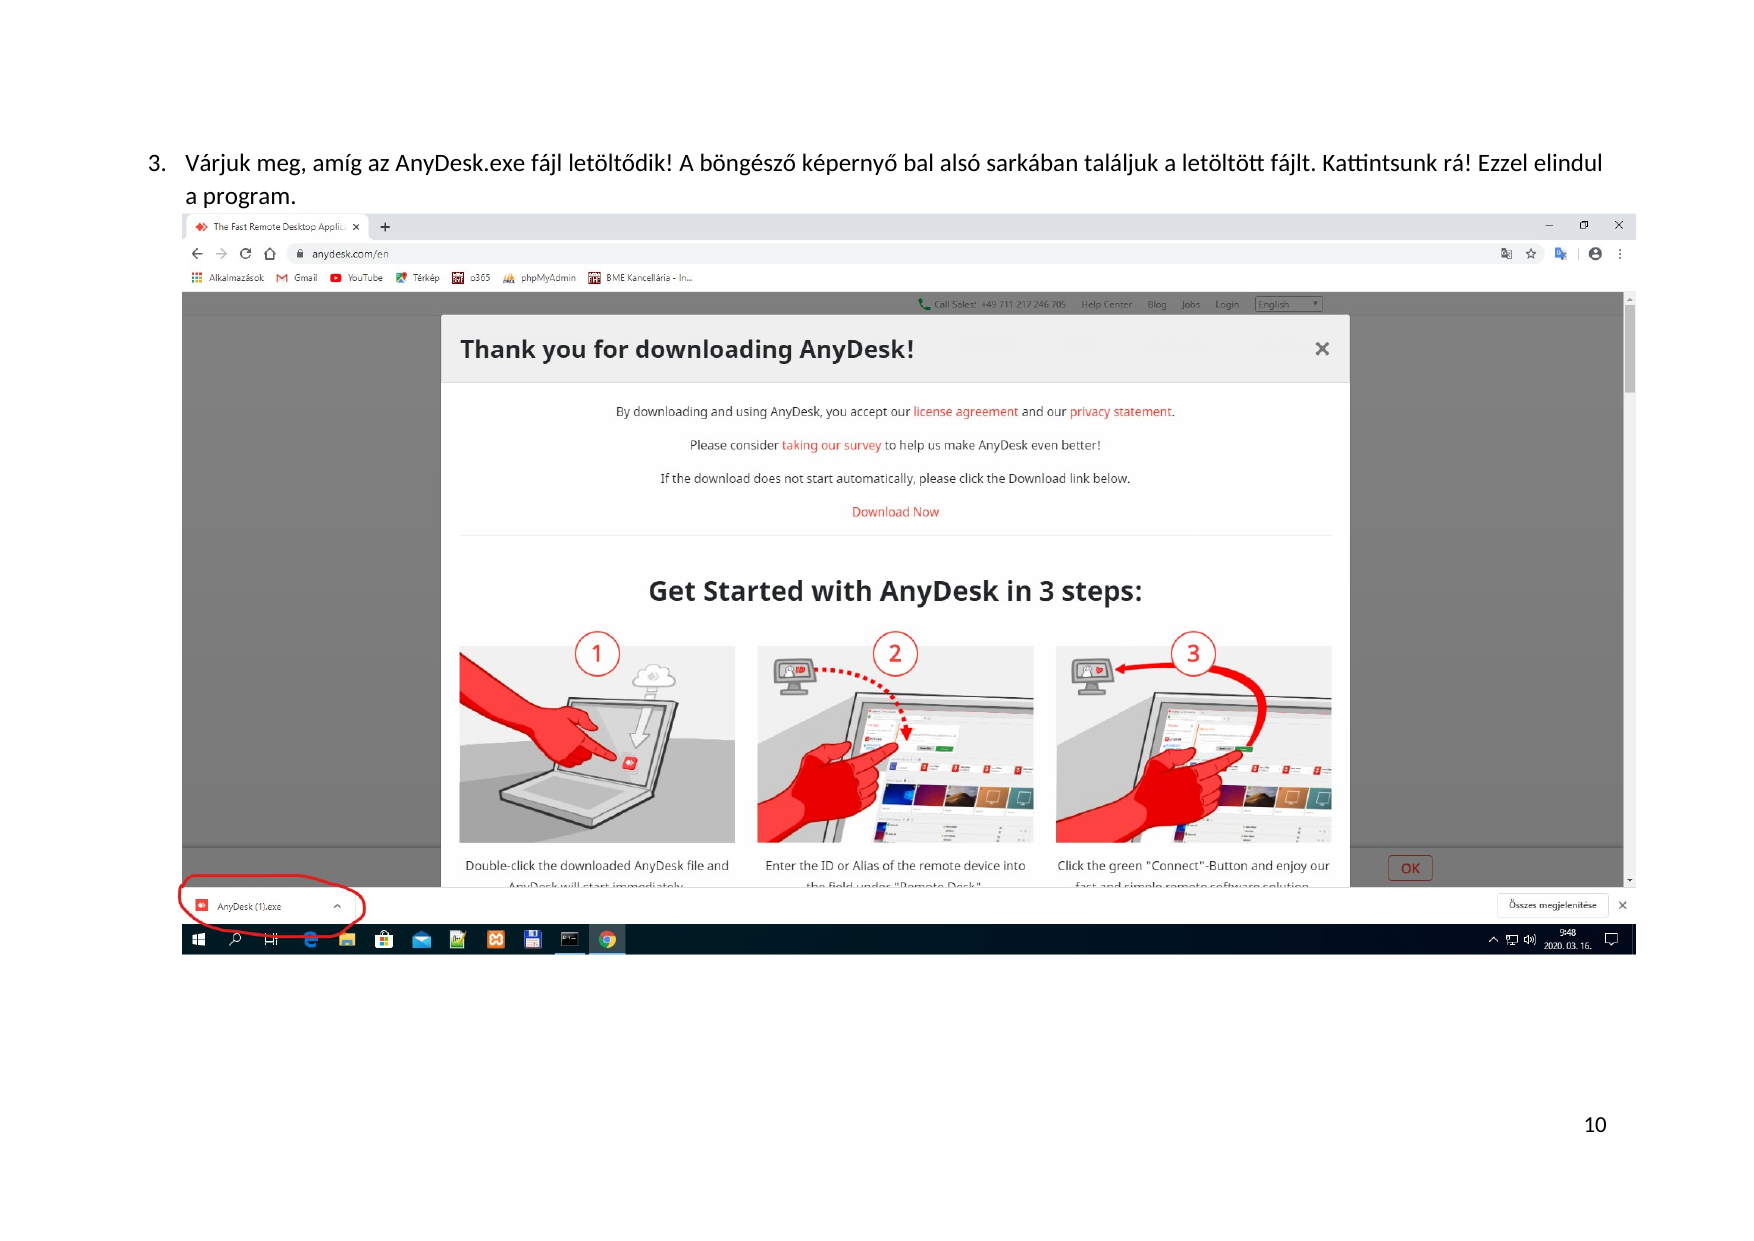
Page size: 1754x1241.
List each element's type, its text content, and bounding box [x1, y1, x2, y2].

picture [177, 213, 1636, 955]
list Várjuk meg, amíg az AnyDesk.exe fájl letöltődik! A böngésző képernyő bal alsó sarkában találjuk a letöltött fájlt. Kattintsunk rá! Ezzel elindul a program. [148, 148, 1606, 211]
